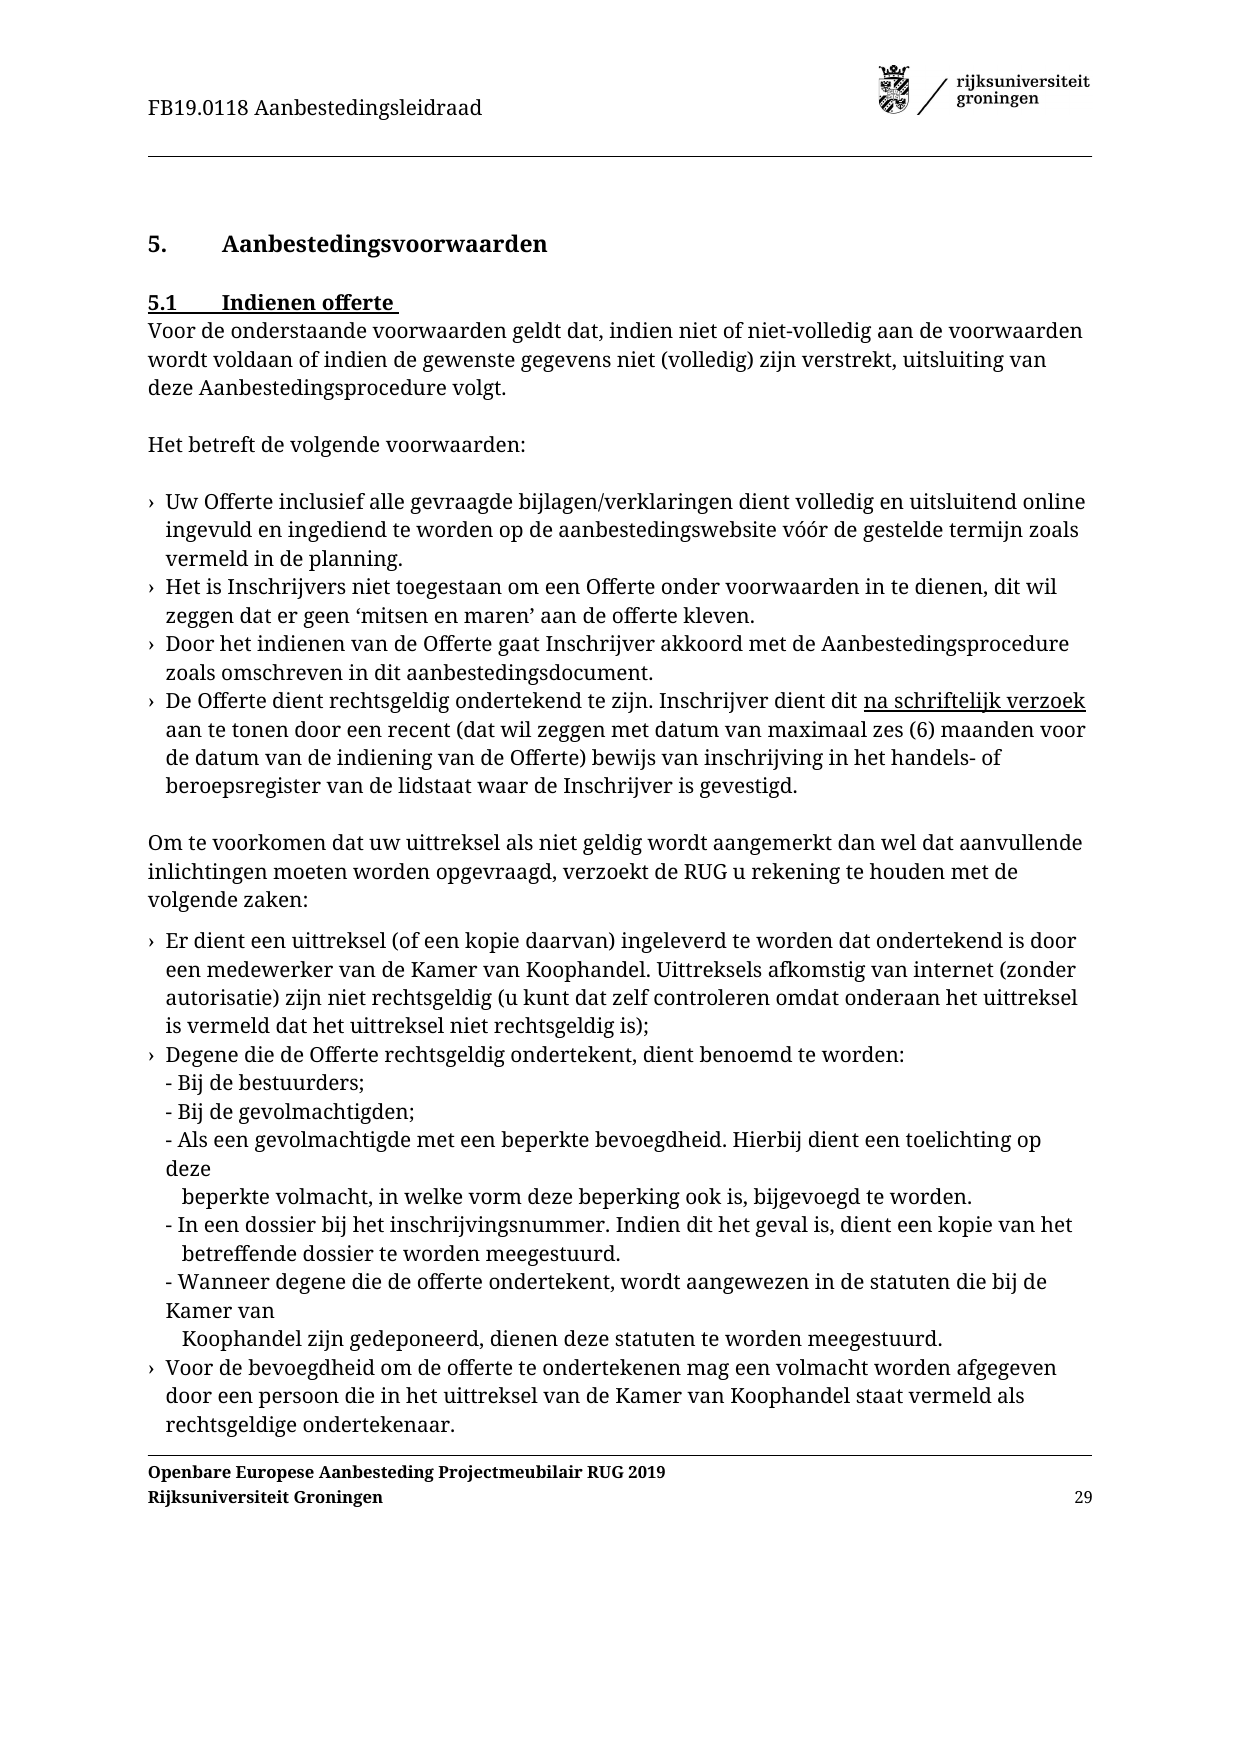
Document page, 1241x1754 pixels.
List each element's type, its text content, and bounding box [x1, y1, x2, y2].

text Om te voorkomen dat uw uittreksel als niet geldig wordt aangemerkt dan wel dat aanvullende inlichtingen moeten worden opgevraagd, verzoekt de RUG u rekening te houden met de volgende zaken: [148, 828, 1092, 914]
subtitle 5. Aanbestedingsvoorwaarden [148, 228, 1092, 260]
list De Offerte dient rechtsgeldig ondertekend te zijn. Inschrijver dient dit na schriftelijk verzoek aan te tonen door een recent (dat wil zeggen met datum van maximaal zes (6) maanden voor de datum van de indiening van de Offerte) bewijs van inschrijving in het handels- of beroepsregister van de lidstaat waar de Inschrijver is gevestigd. [148, 686, 1092, 800]
list Uw Offerte inclusief alle gevraagde bijlagen/verklaringen dient volledig en uitsluitend online ingevuld en ingediend te worden op de aanbestedingswebsite vóór de gestelde termijn zoals vermeld in de planning. [148, 487, 1092, 572]
subtitle 5.1 Indienen offerte [148, 288, 1092, 317]
list Het betreft de volgende voorwaarden: [148, 430, 1092, 459]
list Door het indienen van de Offerte gaat Inschrijver akkoord met de Aanbestedingsprocedure zoals omschreven in dit aanbestedingsdocument. [148, 629, 1092, 686]
list Voor de bevoegdheid om de offerte te ondertekenen mag een volmacht worden afgegeven door een persoon die in het uittreksel van de Kamer van Koophandel staat vermeld als rechtsgeldige ondertekenaar. [148, 1353, 1092, 1438]
list Degene die de Offerte rechtsgeldig ondertekent, dient benoemd te worden: - Bij de bestuurders; - Bij de gevolmachtigden; - Als een gevolmachtigde met een beperkte bevoegdheid. Hierbij dient een toelichting op deze beperkte volmacht, in welke vorm deze beperking ook is, bijgevoegd te worden. - In een dossier bij het inschrijvingsnummer. Indien dit het geval is, dient een kopie van het betreffende dossier te worden meegestuurd. - Wanneer degene die de offerte ondertekent, wordt aangewezen in de statuten die bij de Kamer van Koophandel zijn gedeponeerd, dienen deze statuten te worden meegestuurd. [148, 1040, 1092, 1353]
picture [878, 65, 1093, 115]
list Het is Inschrijvers niet toegestaan om een Offerte onder voorwaarden in te dienen, dit wil zeggen dat er geen ‘mitsen en maren’ aan de offerte kleven. [148, 572, 1092, 629]
text wordt voldaan of indien de gewenste gegevens niet (volledig) zijn verstrekt, uitsluiting van deze Aanbestedingsprocedure volgt. [148, 345, 1092, 402]
list Er dient een uittreksel (of een kopie daarvan) ingeleverd te worden dat ondertekend is door een medewerker van de Kamer van Koophandel. Uittreksels afkomstig van internet (zonder autorisatie) zijn niet rechtsgeldig (u kunt dat zelf controleren omdat onderaan het uittreksel is vermeld dat het uittreksel niet rechtsgeldig is); [148, 926, 1092, 1040]
text Voor de onderstaande voorwaarden geldt dat, indien niet of niet-volledig aan de voorwaarden [148, 317, 1092, 345]
